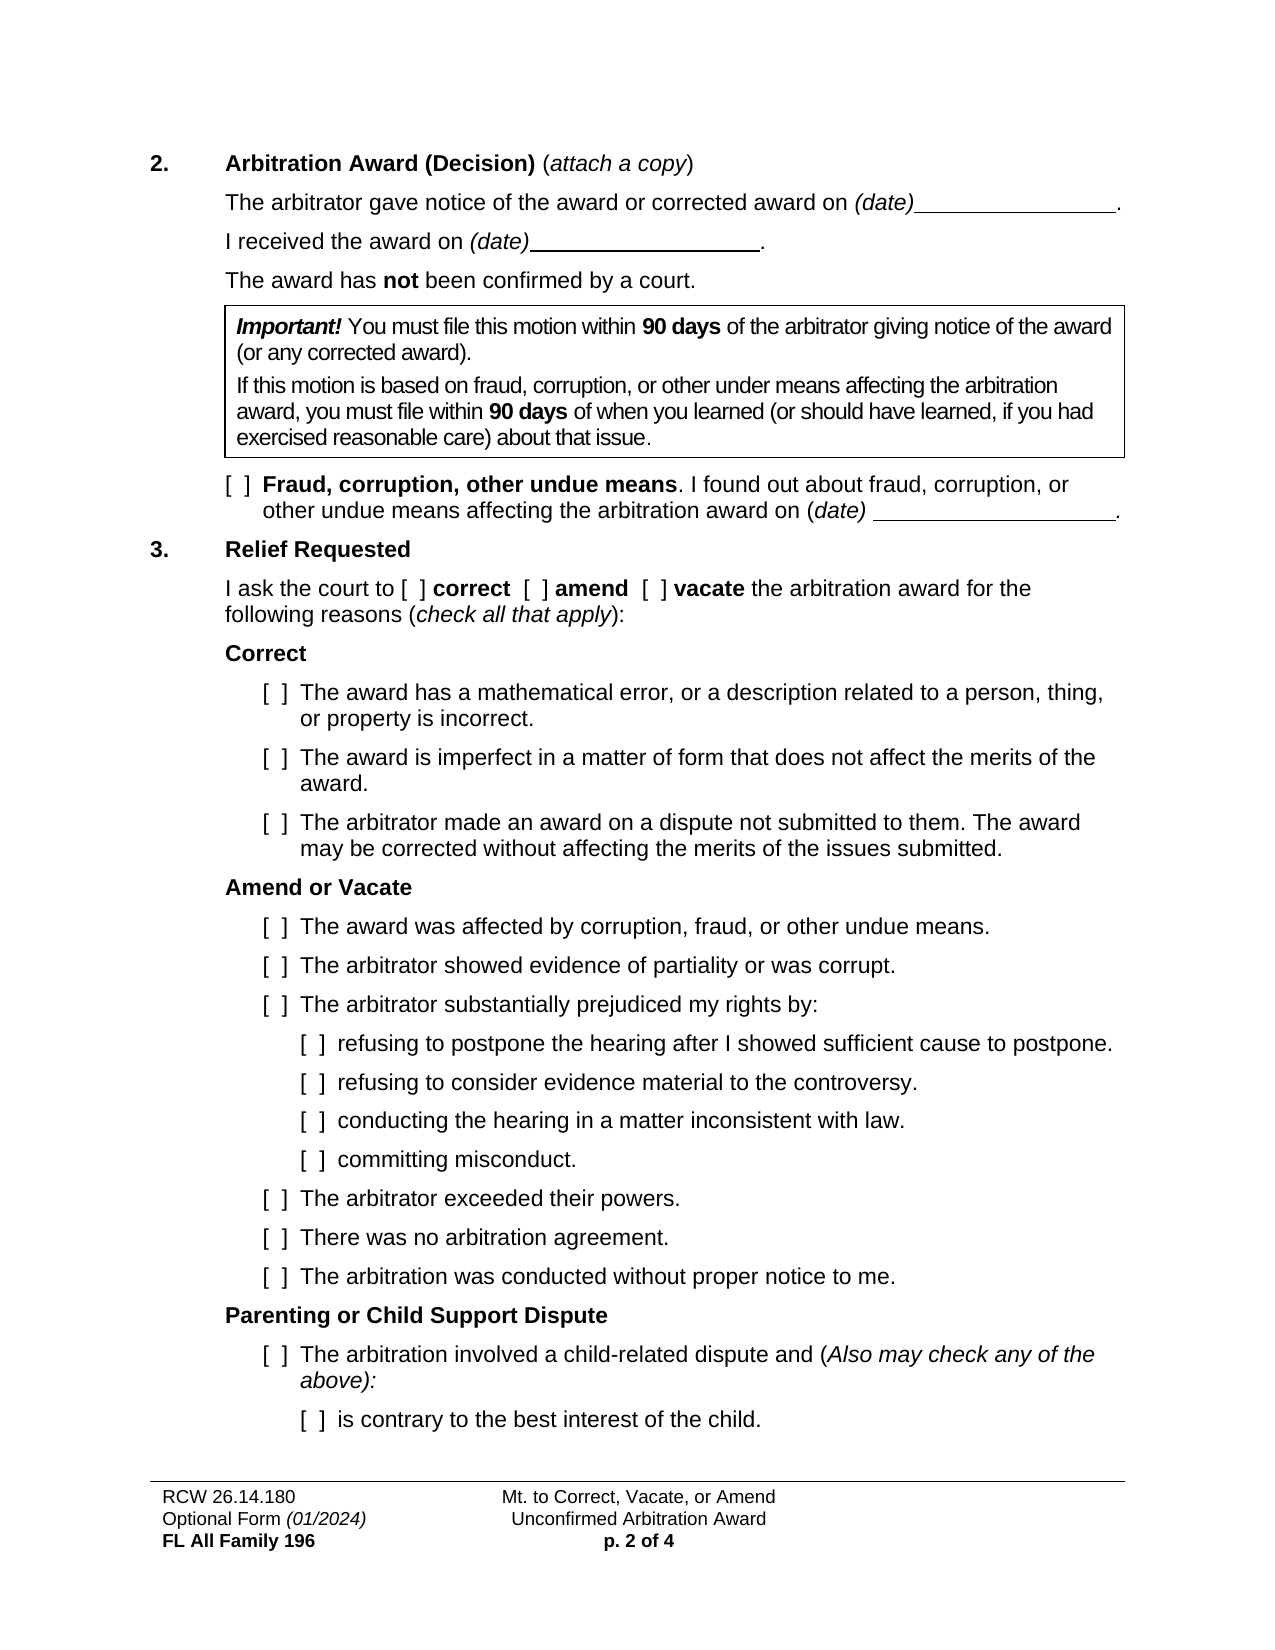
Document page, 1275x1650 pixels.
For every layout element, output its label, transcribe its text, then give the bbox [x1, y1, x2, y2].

text The award has not been confirmed by a court. [225, 267, 1125, 293]
text [ ] The award was affected by corruption, fraud, or other undue means. [262, 913, 1125, 939]
text [ ] The award is imperfect in a matter of form that does not affect the merits of the award. [262, 744, 1125, 797]
text Correct [225, 640, 1125, 666]
text Amend or Vacate [225, 874, 1125, 901]
table_header Important! You must file this motion within 90 days of the arbitrator giving notice of the award (or any corrected award). If this motion is based on fraud, corruption, or other under means affecting the arbitration award, you must file within 90 days of when you learned (or should have learned, if you had exercised reasonable care) about that issue. [226, 306, 1124, 457]
text [ ] refusing to postpone the hearing after I showed sufficient cause to postpone. [300, 1030, 1125, 1056]
text [ ] The arbitrator showed evidence of partiality or was corrupt. [262, 952, 1125, 978]
text [ ] is contrary to the best interest of the child. [300, 1406, 1125, 1432]
text [ ] The arbitration was conducted without proper notice to me. [262, 1263, 1125, 1289]
text I received the award on (date) . [225, 228, 1125, 254]
text [ ] refusing to consider evidence material to the controversy. [300, 1068, 1125, 1095]
text I ask the court to [ ] correct [ ] amend [ ] vacate the arbitration award for the following reasons (check all that apply): [225, 574, 1125, 627]
text The arbitrator gave notice of the award or corrected award on (date) . [225, 189, 1125, 215]
text Parenting or Child Support Dispute [225, 1302, 1125, 1328]
text [ ] The arbitration involved a child-related dispute and (Also may check any of the above): [262, 1341, 1125, 1393]
text [ ] There was no arbitration agreement. [262, 1224, 1125, 1250]
text [ ] The arbitrator made an award on a dispute not submitted to them. The award may be corrected without affecting the merits of the issues submitted. [262, 809, 1125, 862]
text [ ] The award has a mathematical error, or a description related to a person, thing, or property is incorrect. [262, 679, 1125, 731]
text [ ] Fraud, corruption, other undue means. I found out about fraud, corruption, or other undue means affecting the arbitration award on (date) . [225, 471, 1125, 523]
text [ ] conducting the hearing in a matter inconsistent with law. [300, 1107, 1125, 1134]
title 2. Arbitration Award (Decision) (attach a copy) [150, 150, 1125, 176]
text [ ] committing misconduct. [300, 1146, 1125, 1173]
text [ ] The arbitrator substantially prejudiced my rights by: [262, 991, 1125, 1017]
text [ ] The arbitrator exceeded their powers. [262, 1185, 1125, 1211]
title 3. Relief Requested [150, 536, 1125, 562]
